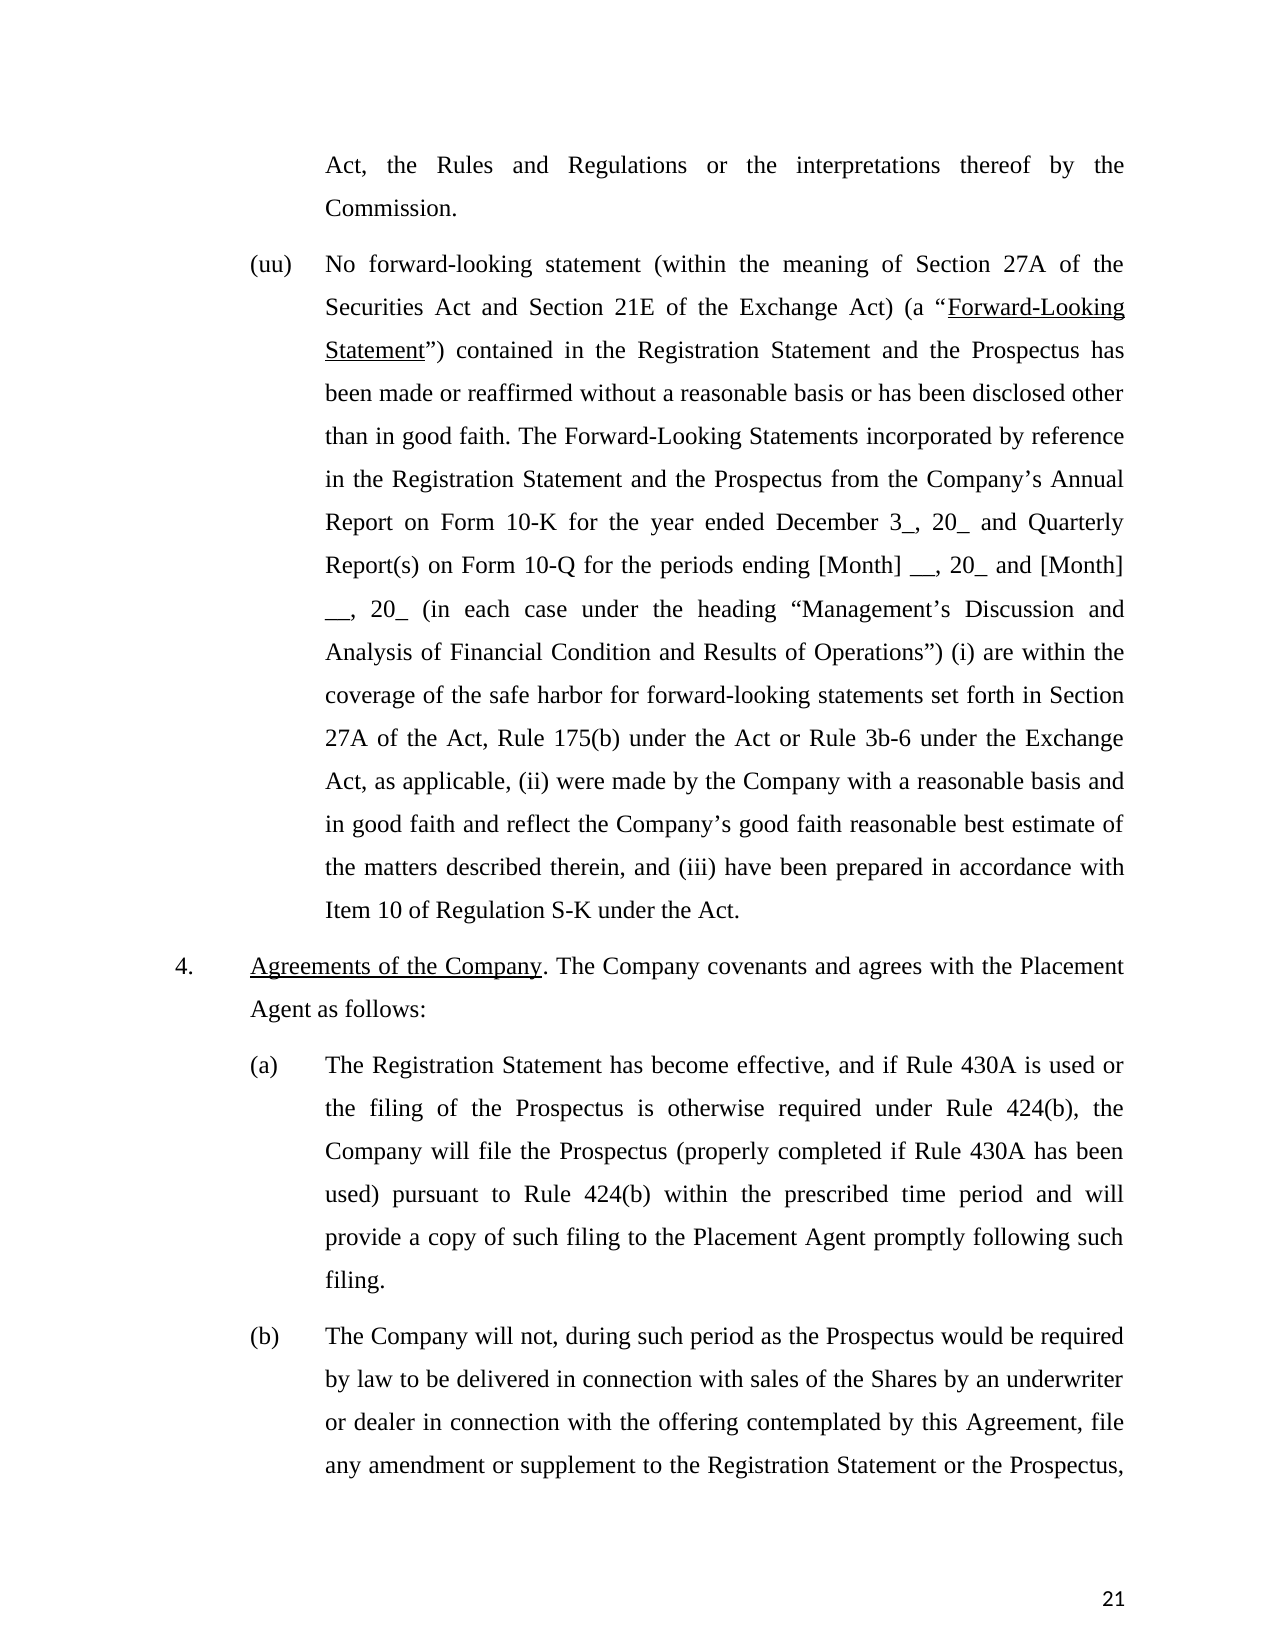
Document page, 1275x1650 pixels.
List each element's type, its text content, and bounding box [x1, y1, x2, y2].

list (a) The Registration Statement has become effective, and if Rule 430A is used or the filing of the Prospectus is otherwise required under Rule 424(b), the Company will file the Prospectus (properly completed if Rule 430A has been used) pursuant to Rule 424(b) within the prescribed time period and will provide a copy of such filing to the Placement Agent promptly following such filing. [250, 1050, 1125, 1294]
list (uu) No forward-looking statement (within the meaning of Section 27A of the Securities Act and Section 21E of the Exchange Act) (a “Forward-Looking Statement”) contained in the Registration Statement and the Prospectus has been made or reaffirmed without a reasonable basis or has been disclosed other than in good faith. The Forward-Looking Statements incorporated by reference in the Registration Statement and the Prospectus from the Company’s Annual Report on Form 10-K for the year ended December 3_, 20_ and Quarterly Report(s) on Form 10-Q for the periods ending [Month] __, 20_ and [Month] __, 20_ (in each case under the heading “Management’s Discussion and Analysis of Financial Condition and Results of Operations”) (i) are within the coverage of the safe harbor for forward-looking statements set forth in Section 27A of the Act, Rule 175(b) under the Act or Rule 3b-6 under the Exchange Act, as applicable, (ii) were made by the Company with a reasonable basis and in good faith and reflect the Company’s good faith reasonable best estimate of the matters described therein, and (iii) have been prepared in accordance with Item 10 of Regulation S-K under the Act. [250, 249, 1125, 924]
list 4. Agreements of the Company. The Company covenants and agrees with the Placement Agent as follows: [175, 951, 1125, 1023]
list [250, 150, 1125, 222]
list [250, 1321, 1125, 1479]
